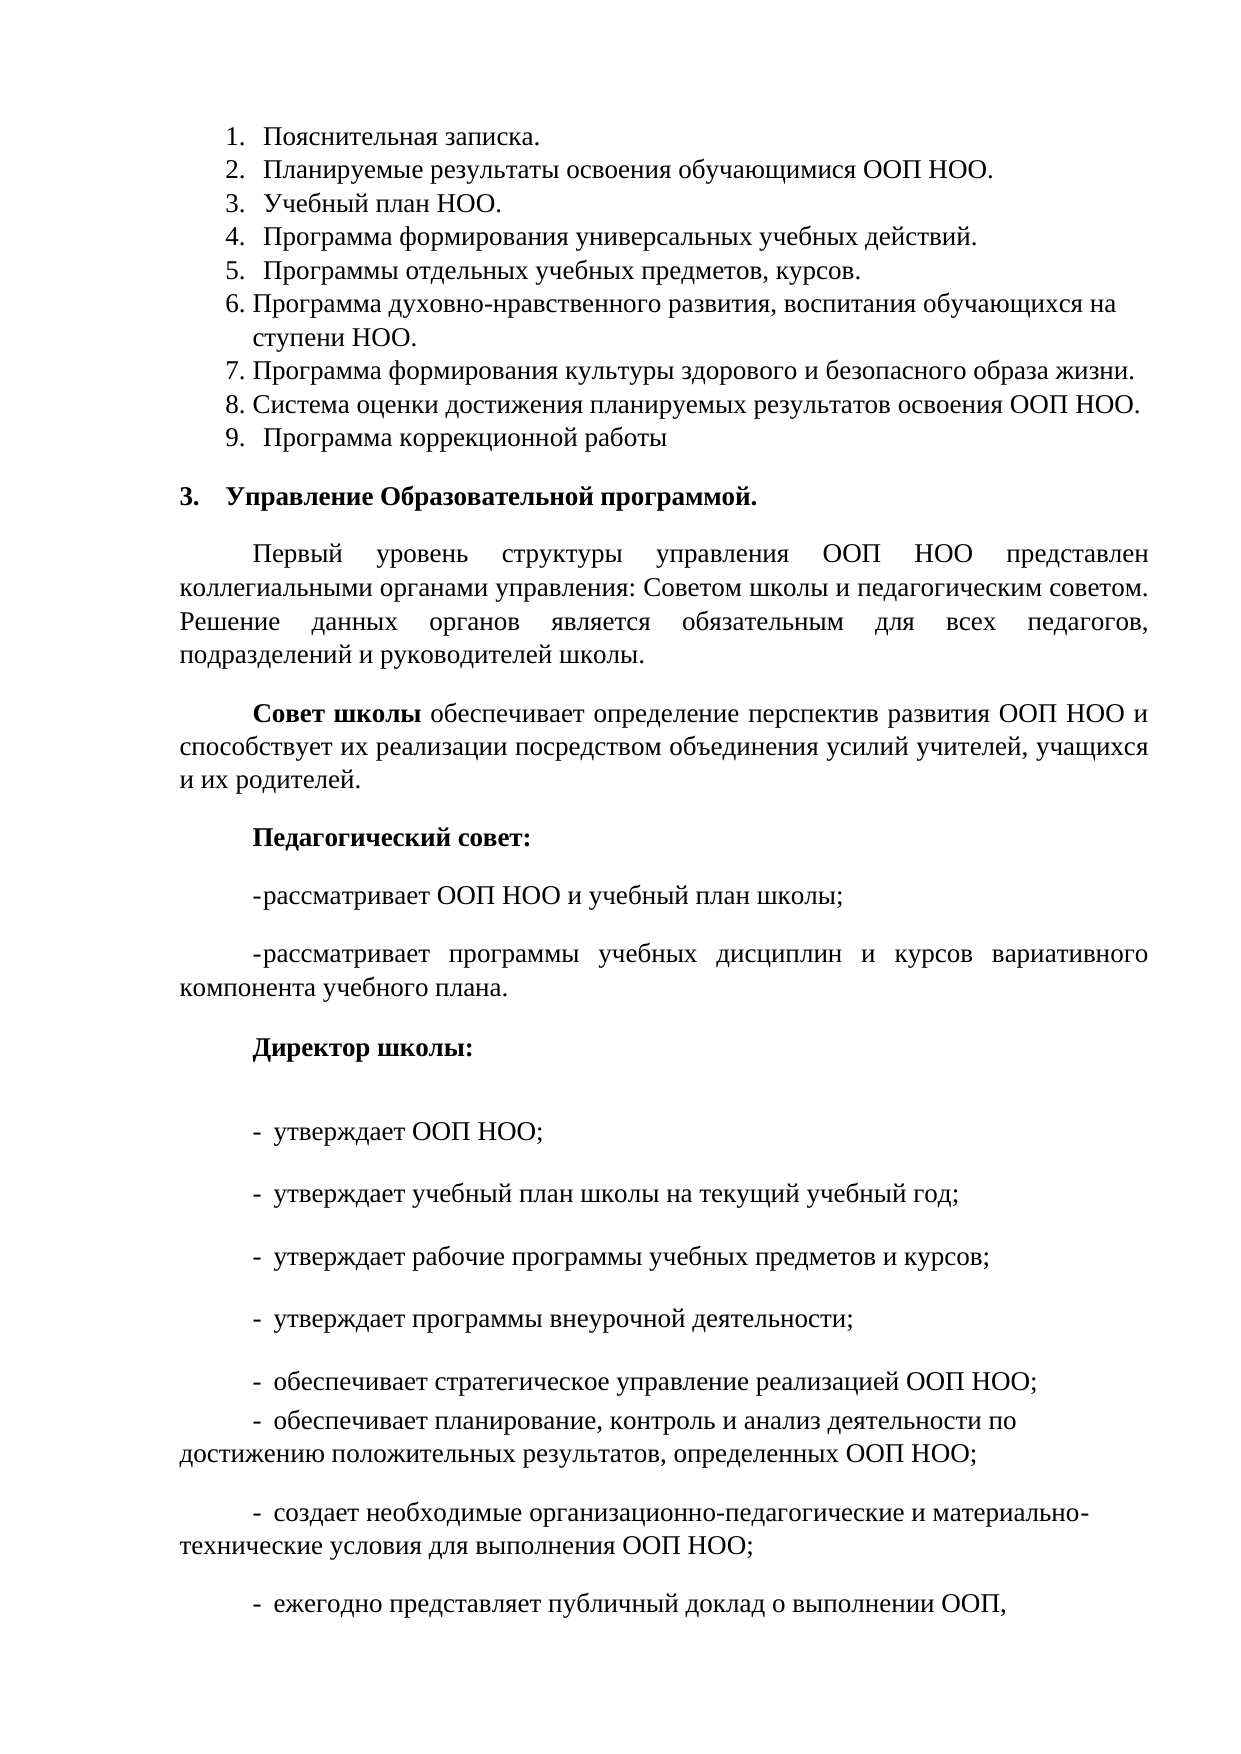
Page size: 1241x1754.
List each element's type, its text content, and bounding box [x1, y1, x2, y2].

list утверждает учебный план школы на текущий учебный год; [252, 1152, 1152, 1215]
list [179, 1585, 1149, 1619]
text Директор школы: [179, 1034, 1152, 1062]
list создает необходимые организационно-педагогические и материальнотехнические условия для выполнения ООП НОО; [179, 1495, 1149, 1561]
list Планируемые результаты освоения обучающимися ООП НОО. [225, 152, 1152, 185]
list Управление Образовательной программой. [179, 484, 1152, 511]
list обеспечивает планирование, контроль и анализ деятельности по достижению положительных результатов, определенных ООП НОО; [179, 1402, 1149, 1469]
list утверждает программы внеурочной деятельности; [252, 1277, 1152, 1340]
text Первый уровень структуры управления ООП НОО представлен коллегиальными органами управления: Советом школы и педагогическим советом. Решение данных органов является обязательным для всех педагогов, подразделений и руководителей школы. [179, 536, 1149, 670]
list Учебный план НОО. [225, 185, 1152, 219]
list Программа формирования культуры здорового и безопасного образа жизни. [225, 353, 1149, 386]
list Программа формирования универсальных учебных действий. [225, 219, 1152, 252]
list утверждает рабочие программы учебных предметов и курсов; [252, 1215, 1152, 1277]
list рассматривает ООП НОО и учебный план школы; [179, 882, 1152, 909]
list Программа коррекционной работы [225, 420, 1152, 453]
text Совет школы обеспечивает определение перспектив развития ООП НОО и способствует их реализации посредством объединения усилий учителей, учащихся и их родителей. [179, 696, 1149, 795]
list Программа духовно-нравственного развития, воспитания обучающихся на ступени НОО. [225, 286, 1149, 353]
list утверждает ООП НОО; [252, 1090, 1152, 1152]
list Пояснительная записка. [225, 118, 1152, 152]
text Педагогический совет: [179, 824, 1152, 852]
list Программы отдельных учебных предметов, курсов. [225, 252, 1152, 286]
list Система оценки достижения планируемых результатов освоения ООП НОО. [225, 386, 1149, 420]
list рассматривает программы учебных дисциплин и курсов вариативного компонента учебного плана. [179, 934, 1149, 1003]
list обеспечивает стратегическое управление реализацией ООП НОО; [252, 1340, 1152, 1402]
